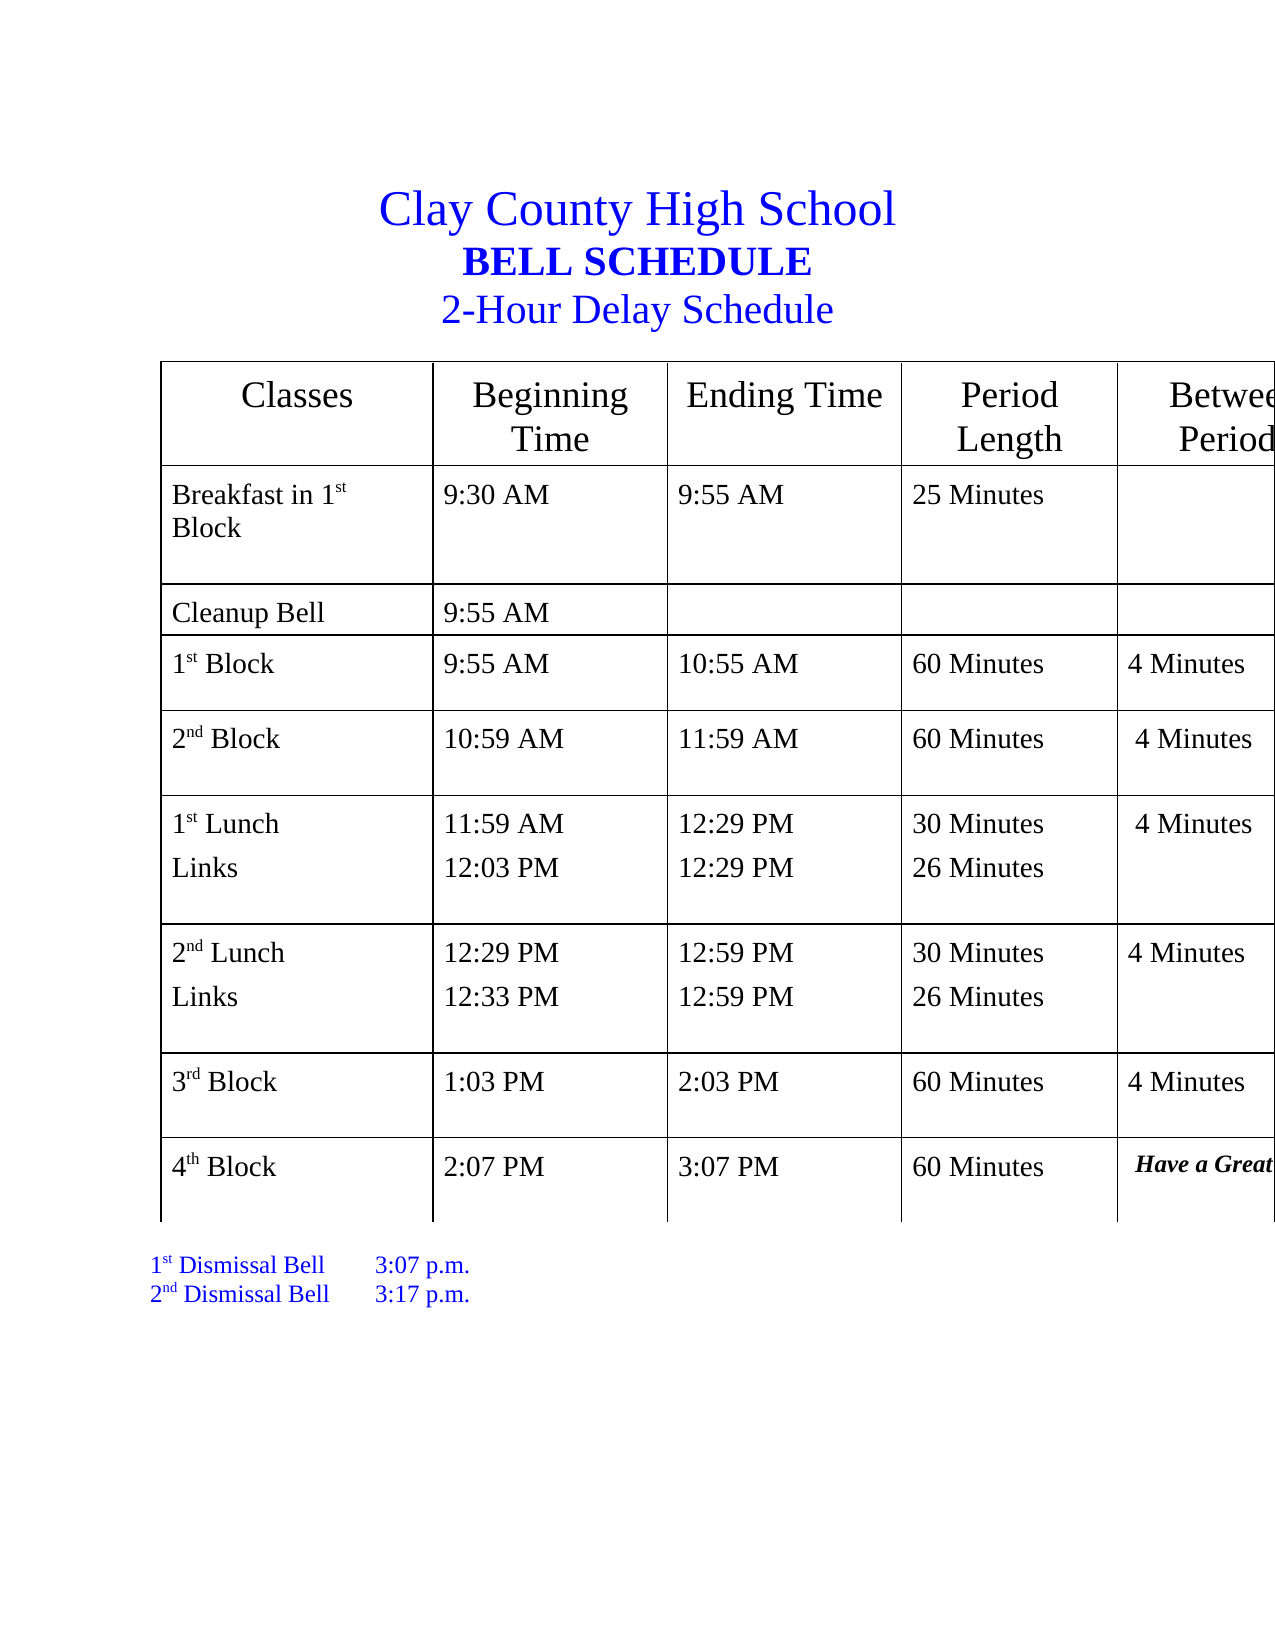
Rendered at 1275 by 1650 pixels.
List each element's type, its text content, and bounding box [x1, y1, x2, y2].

table_cell [1118, 466, 1274, 583]
table_cell 1st Lunch Links [162, 796, 432, 923]
table_header Between Periods [1118, 362, 1274, 465]
table_cell 2:03 PM [668, 1054, 901, 1137]
table_cell 60 Minutes [902, 636, 1117, 710]
table_cell 11:59 AM [668, 711, 901, 794]
table_header Classes [162, 362, 433, 465]
table_cell Breakfast in 1st Block [162, 466, 432, 583]
text Clay County High School [150, 179, 1125, 236]
table_cell 10:55 AM [668, 636, 901, 710]
table_cell 3rd Block [162, 1054, 432, 1137]
table_cell 4th Block [162, 1138, 432, 1222]
table_cell 4 Minutes [1118, 925, 1274, 1052]
text 1st Dismissal Bell 3:07 p.m. [150, 1250, 1125, 1279]
text BELL SCHEDULE [150, 236, 1125, 284]
table_cell 4 Minutes [1118, 636, 1274, 710]
table_cell 30 Minutes 26 Minutes [902, 796, 1117, 923]
table_cell [668, 585, 901, 634]
table_cell 9:55 AM [434, 636, 667, 710]
table_cell [1118, 585, 1274, 634]
table_header Beginning Time [434, 362, 667, 465]
table_cell 30 Minutes 26 Minutes [902, 925, 1117, 1052]
table_cell 9:30 AM [434, 466, 667, 583]
table_cell 2nd Lunch Links [162, 925, 432, 1052]
table_cell 25 Minutes [902, 466, 1117, 583]
table_header Period Length [902, 362, 1117, 465]
table_cell 60 Minutes [902, 711, 1117, 794]
table_cell 1st Block [162, 636, 432, 710]
table_cell Have a Great Day! [1118, 1138, 1274, 1222]
table_cell 60 Minutes [902, 1054, 1117, 1137]
table_cell 4 Minutes [1118, 1054, 1274, 1137]
text 2nd Dismissal Bell 3:17 p.m. [150, 1279, 1125, 1308]
table_cell 4 Minutes [1118, 711, 1274, 794]
table_cell 12:29 PM 12:33 PM [434, 925, 667, 1052]
table_cell 3:07 PM [668, 1138, 901, 1222]
table_header Ending Time [668, 362, 901, 465]
table_cell 4 Minutes [1118, 796, 1274, 923]
table_cell [902, 585, 1117, 634]
text 2-Hour Delay Schedule [150, 284, 1125, 332]
table_cell 60 Minutes [902, 1138, 1117, 1222]
table_cell 9:55 AM [668, 466, 901, 583]
table_cell Cleanup Bell [162, 585, 432, 634]
table_cell 2nd Block [162, 711, 432, 794]
table_cell 12:29 PM 12:29 PM [668, 796, 901, 923]
table_cell 2:07 PM [434, 1138, 667, 1222]
table_cell 9:55 AM [434, 585, 667, 634]
table_cell 12:59 PM 12:59 PM [668, 925, 901, 1052]
table_cell 10:59 AM [434, 711, 667, 794]
table_cell 11:59 AM 12:03 PM [434, 796, 667, 923]
table_cell 1:03 PM [434, 1054, 667, 1137]
